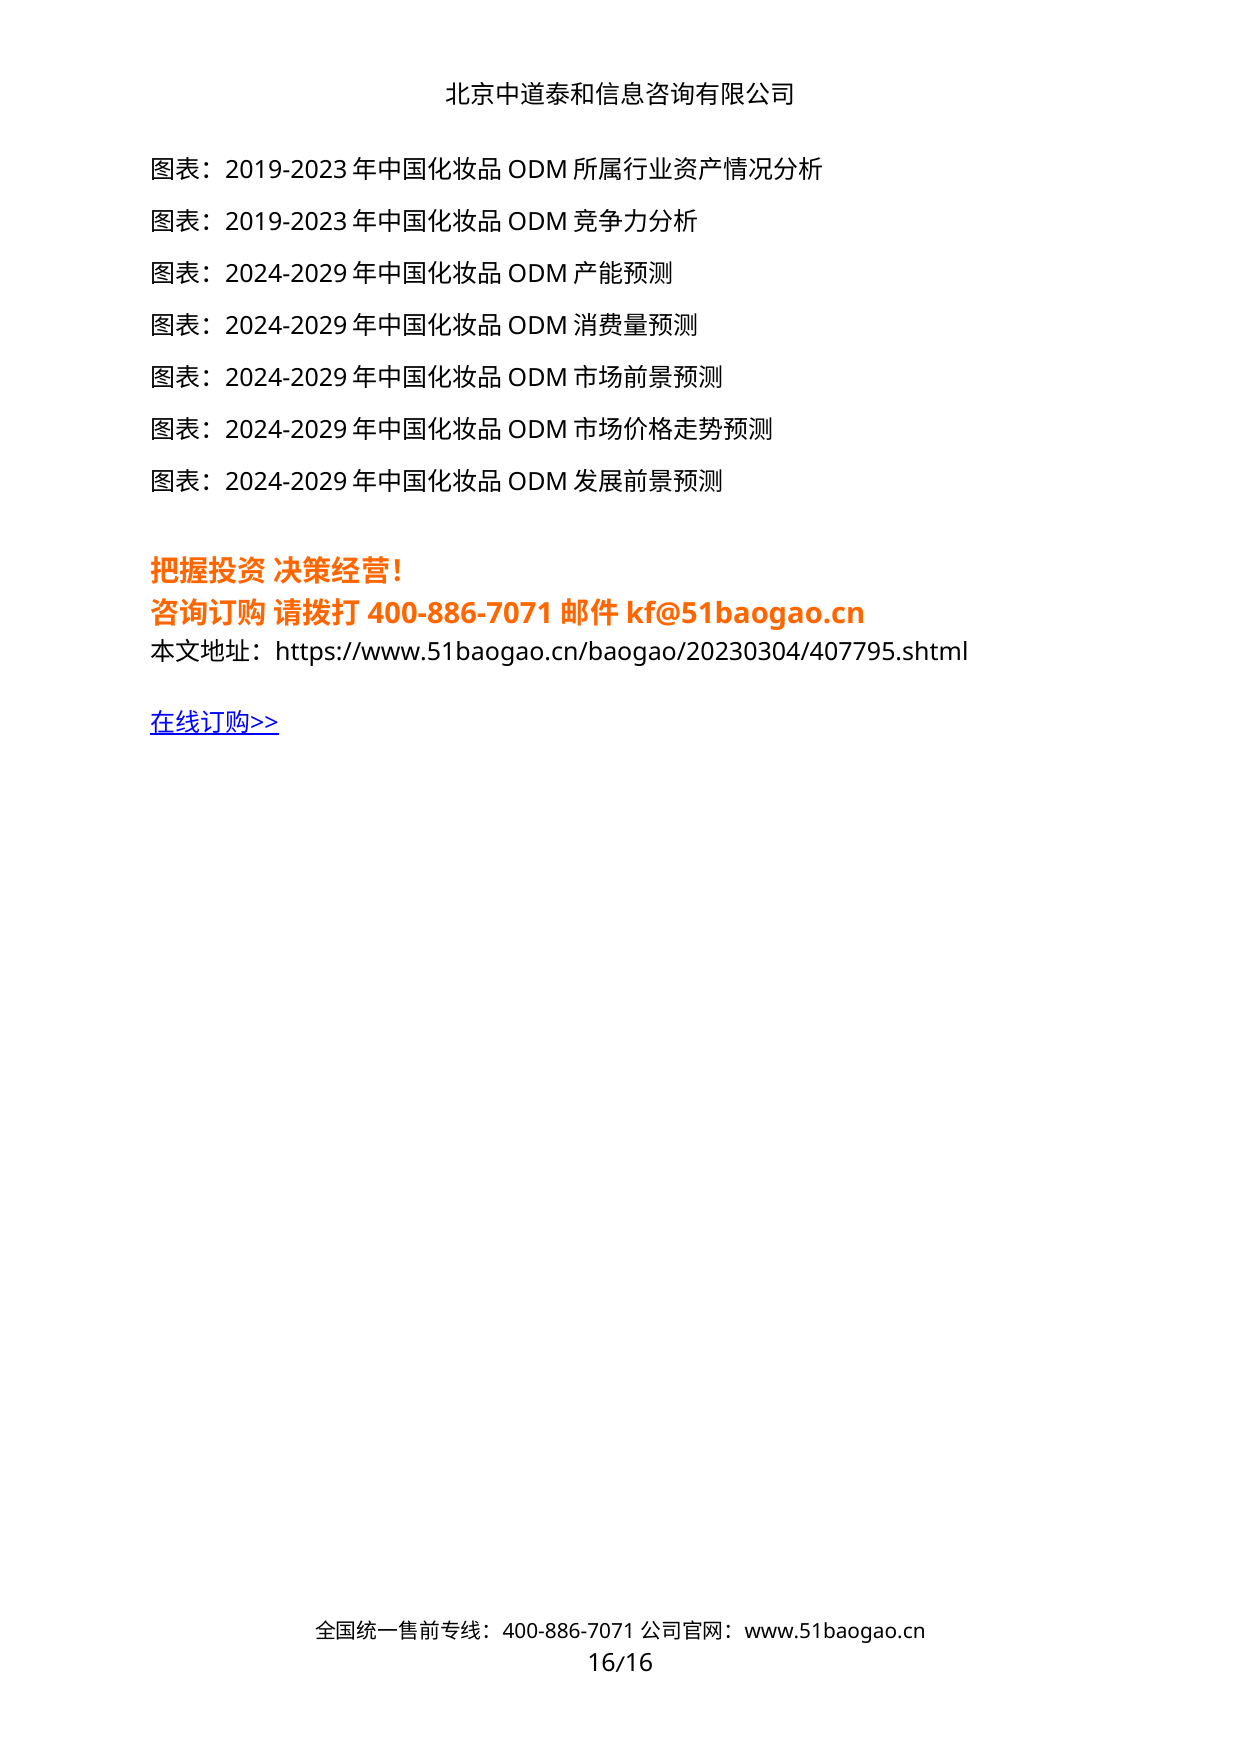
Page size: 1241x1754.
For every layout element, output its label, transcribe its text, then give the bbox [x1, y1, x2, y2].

text 图表：2024-2029年中国化妆品ODM市场价格走势预测 [150, 409, 1090, 446]
text 图表：2024-2029年中国化妆品ODM消费量预测 [150, 306, 1090, 342]
text 图表：2024-2029年中国化妆品ODM产能预测 [150, 254, 1090, 290]
text 图表：2024-2029年中国化妆品ODM市场前景预测 [150, 357, 1090, 394]
text 在线订购>> [150, 668, 1090, 738]
text 把握投资 决策经营！咨询订购 请拨打 400-886-7071 邮件 kf@51baogao.cn本文地址：https://www.51baogao.cn/baogao/20230304/407795.shtml [150, 513, 1090, 668]
text 图表：2019-2023年中国化妆品ODM所属行业资产情况分析 [150, 150, 1090, 186]
text 图表：2019-2023年中国化妆品ODM竞争力分析 [150, 202, 1090, 238]
text 图表：2024-2029年中国化妆品ODM发展前景预测 [150, 461, 1090, 497]
